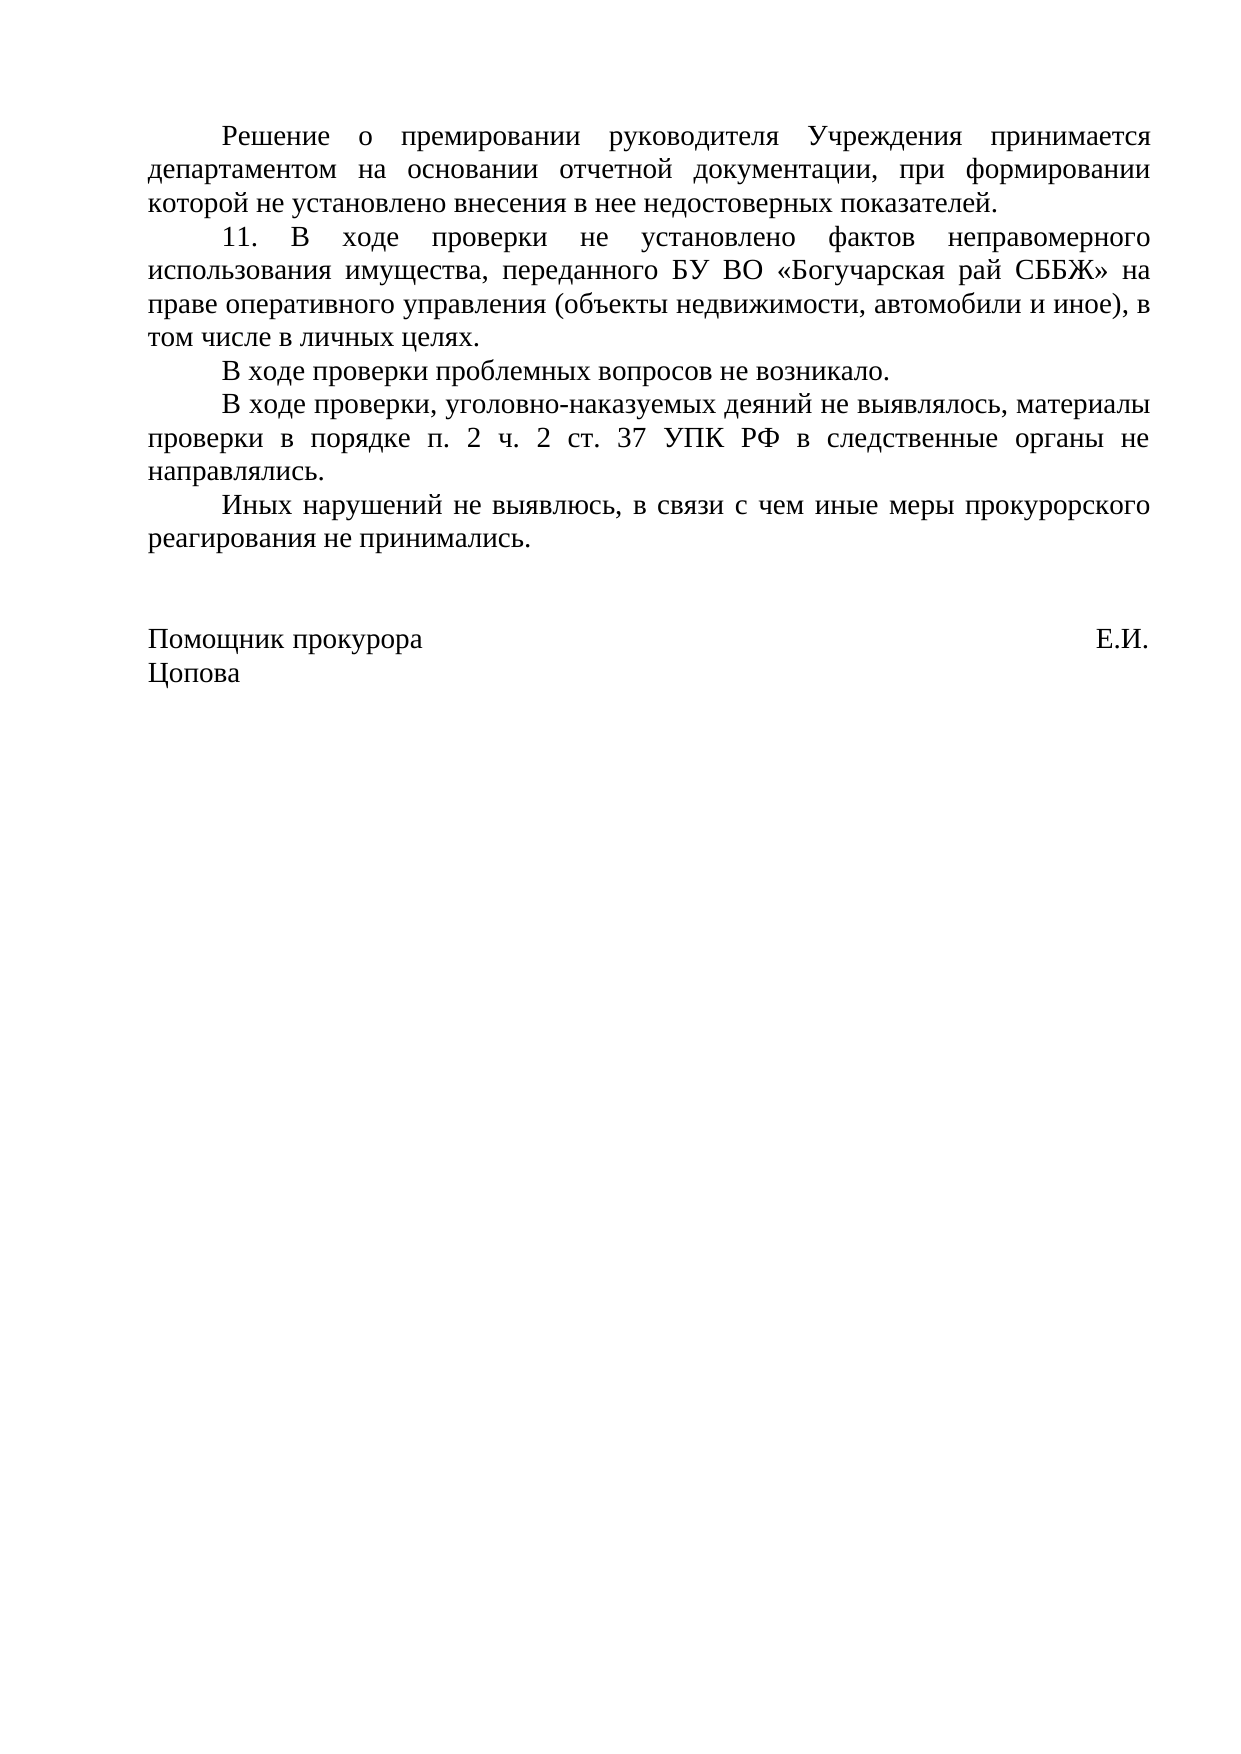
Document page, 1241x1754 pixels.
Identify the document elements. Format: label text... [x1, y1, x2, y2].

text Иных нарушений не выявлюсь, в связи с чем иные меры прокурорского реагирования не принимались. [148, 487, 1152, 554]
text Решение о премировании руководителя Учреждения принимается департаментом на основании отчетной документации, при формировании которой не установлено внесения в нее недостоверных показателей. [148, 118, 1152, 219]
text В ходе проверки проблемных вопросов не возникало. [148, 353, 1152, 386]
text В ходе проверки, уголовно-наказуемых деяний не выявлялось, материалы проверки в порядке п. 2 ч. 2 ст. 37 УПК РФ в следственные органы не направлялись. [148, 386, 1152, 487]
text 11. В ходе проверки не установлено фактов неправомерного использования имущества, переданного БУ ВО «Богучарская рай СББЖ» на праве оперативного управления (объекты недвижимости, автомобили и иное), в том числе в личных целях. [148, 219, 1152, 353]
text Помощник прокурора Е.И. Цопова [148, 621, 1152, 688]
